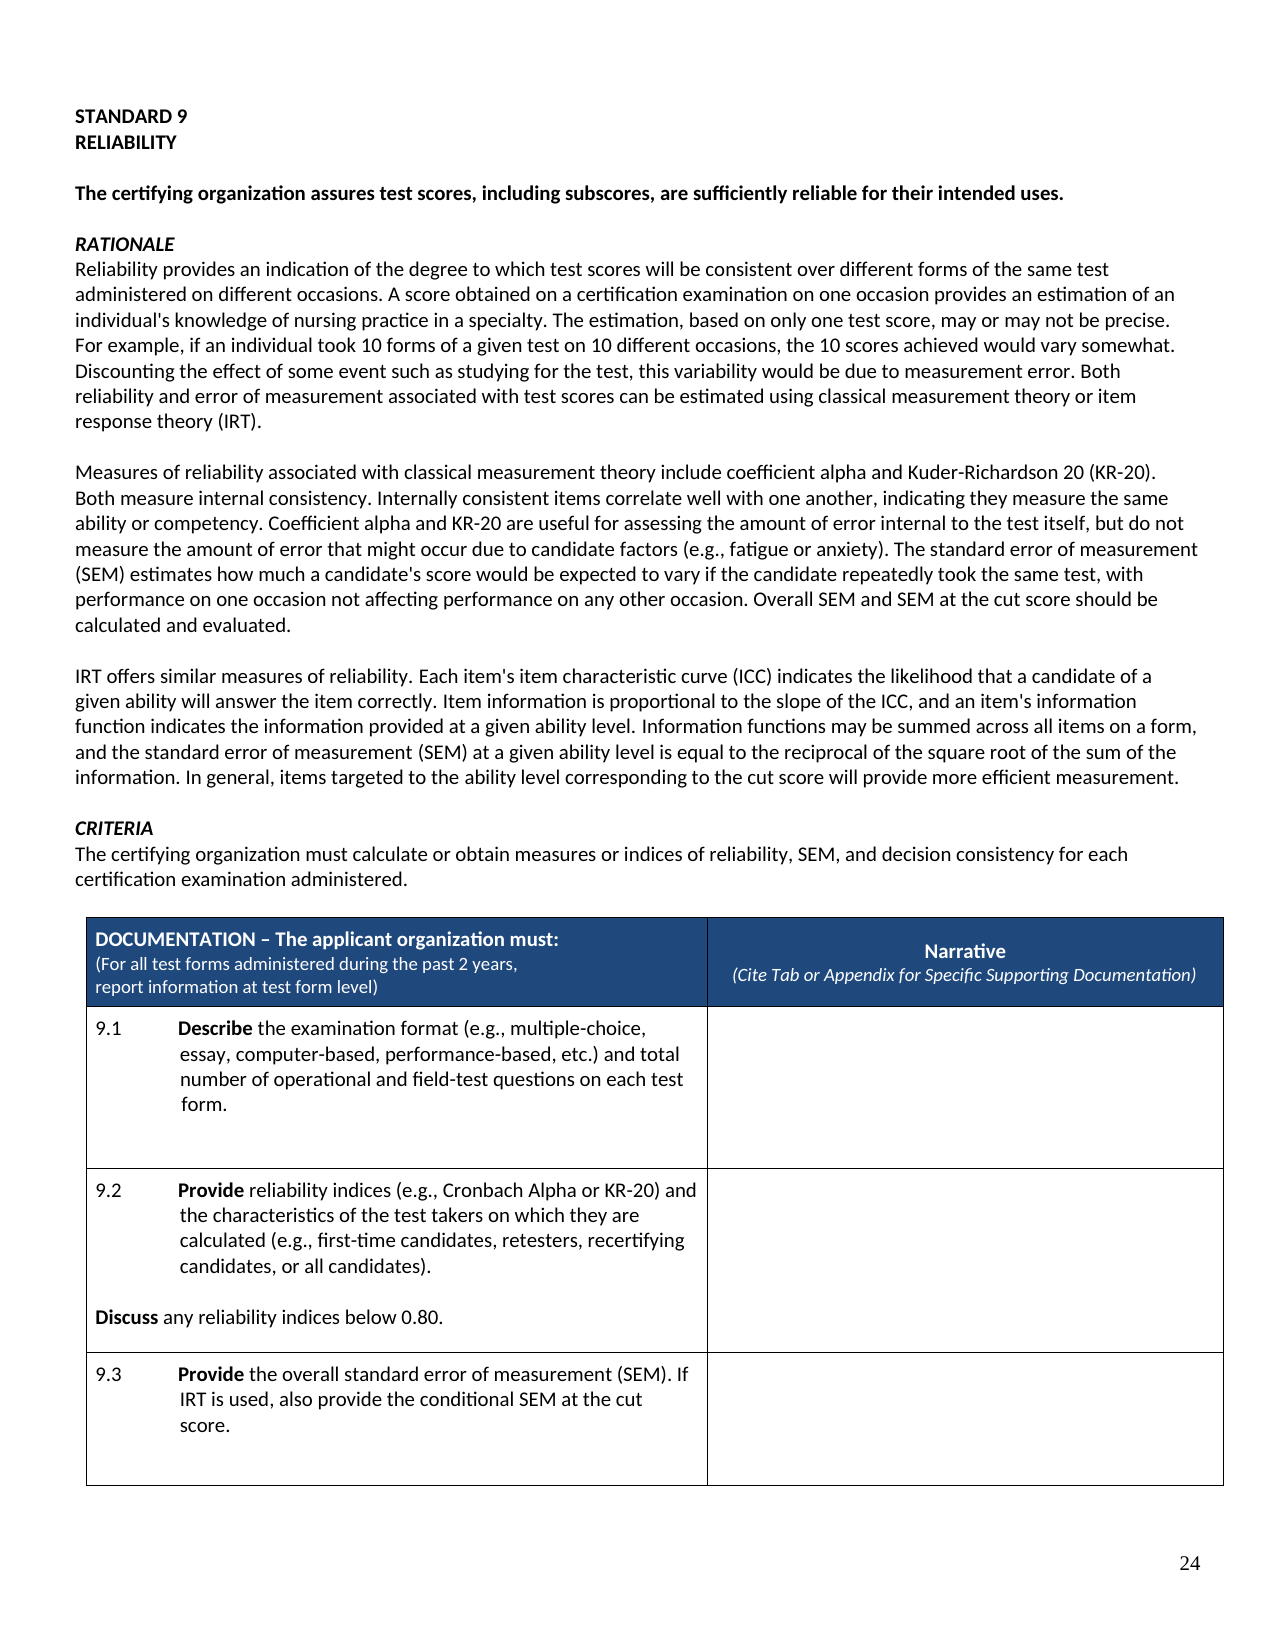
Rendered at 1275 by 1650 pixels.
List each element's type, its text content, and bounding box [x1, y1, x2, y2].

table_header Narrative (Cite Tab or Appendix for Specific Supporting Documentation) [708, 918, 1223, 1006]
table_cell 9.3 Provide the overall standard error of measurement (SEM). If IRT is used, also provide the conditional SEM at the cut score. [87, 1353, 707, 1485]
table_header DOCUMENTATION – The applicant organization must: (For all test forms administered during the past 2 years, report information at test form level) [87, 918, 707, 1006]
text Measures of reliability associated with classical measurement theory include coefficient alpha and Kuder-Richardson 20 (KR-20). Both measure internal consistency. Internally consistent items correlate well with one another, indicating they measure the same ability or competency. Coefficient alpha and KR-20 are useful for assessing the amount of error internal to the test itself, but do not measure the amount of error that might occur due to candidate factors (e.g., fatigue or anxiety). The standard error of measurement (SEM) estimates how much a candidate's score would be expected to vary if the candidate repeatedly took the same test, with performance on one occasion not affecting performance on any other occasion. Overall SEM and SEM at the cut score should be calculated and evaluated. [75, 459, 1200, 637]
text CRITERIA [75, 815, 1200, 841]
text The certifying organization must calculate or obtain measures or indices of reliability, SEM, and decision consistency for each certification examination administered. [75, 841, 1200, 892]
table_cell [708, 1169, 1223, 1352]
subtitle RELIABILITY [75, 129, 1200, 154]
table_cell 9.1 Describe the examination format (e.g., multiple-choice, essay, computer-based, performance-based, etc.) and total number of operational and field-test questions on each test form. [87, 1007, 707, 1167]
text Reliability provides an indication of the degree to which test scores will be consistent over different forms of the same test administered on different occasions. A score obtained on a certification examination on one occasion provides an estimation of an individual's knowledge of nursing practice in a specialty. The estimation, based on only one test score, may or may not be precise. For example, if an individual took 10 forms of a given test on 10 different occasions, the 10 scores achieved would vary somewhat. Discounting the effect of some event such as studying for the test, this variability would be due to measurement error. Both reliability and error of measurement associated with test scores can be estimated using classical measurement theory or item response theory (IRT). [75, 256, 1200, 434]
text RATIONALE [75, 231, 1200, 256]
text STANDARD 9 [75, 104, 1200, 129]
text The certifying organization assures test scores, including subscores, are sufficiently reliable for their intended uses. [75, 180, 1200, 205]
table_cell [708, 1007, 1223, 1167]
table_cell [708, 1353, 1223, 1485]
text IRT offers similar measures of reliability. Each item's item characteristic curve (ICC) indicates the likelihood that a candidate of a given ability will answer the item correctly. Item information is proportional to the slope of the ICC, and an item's information function indicates the information provided at a given ability level. Information functions may be summed across all items on a form, and the standard error of measurement (SEM) at a given ability level is equal to the reciprocal of the square root of the sum of the information. In general, items targeted to the ability level corresponding to the cut score will provide more efficient measurement. [75, 663, 1200, 790]
table_cell 9.2 Provide reliability indices (e.g., Cronbach Alpha or KR-20) and the characteristics of the test takers on which they are calculated (e.g., first-time candidates, retesters, recertifying candidates, or all candidates). Discuss any reliability indices below 0.80. [87, 1169, 707, 1352]
